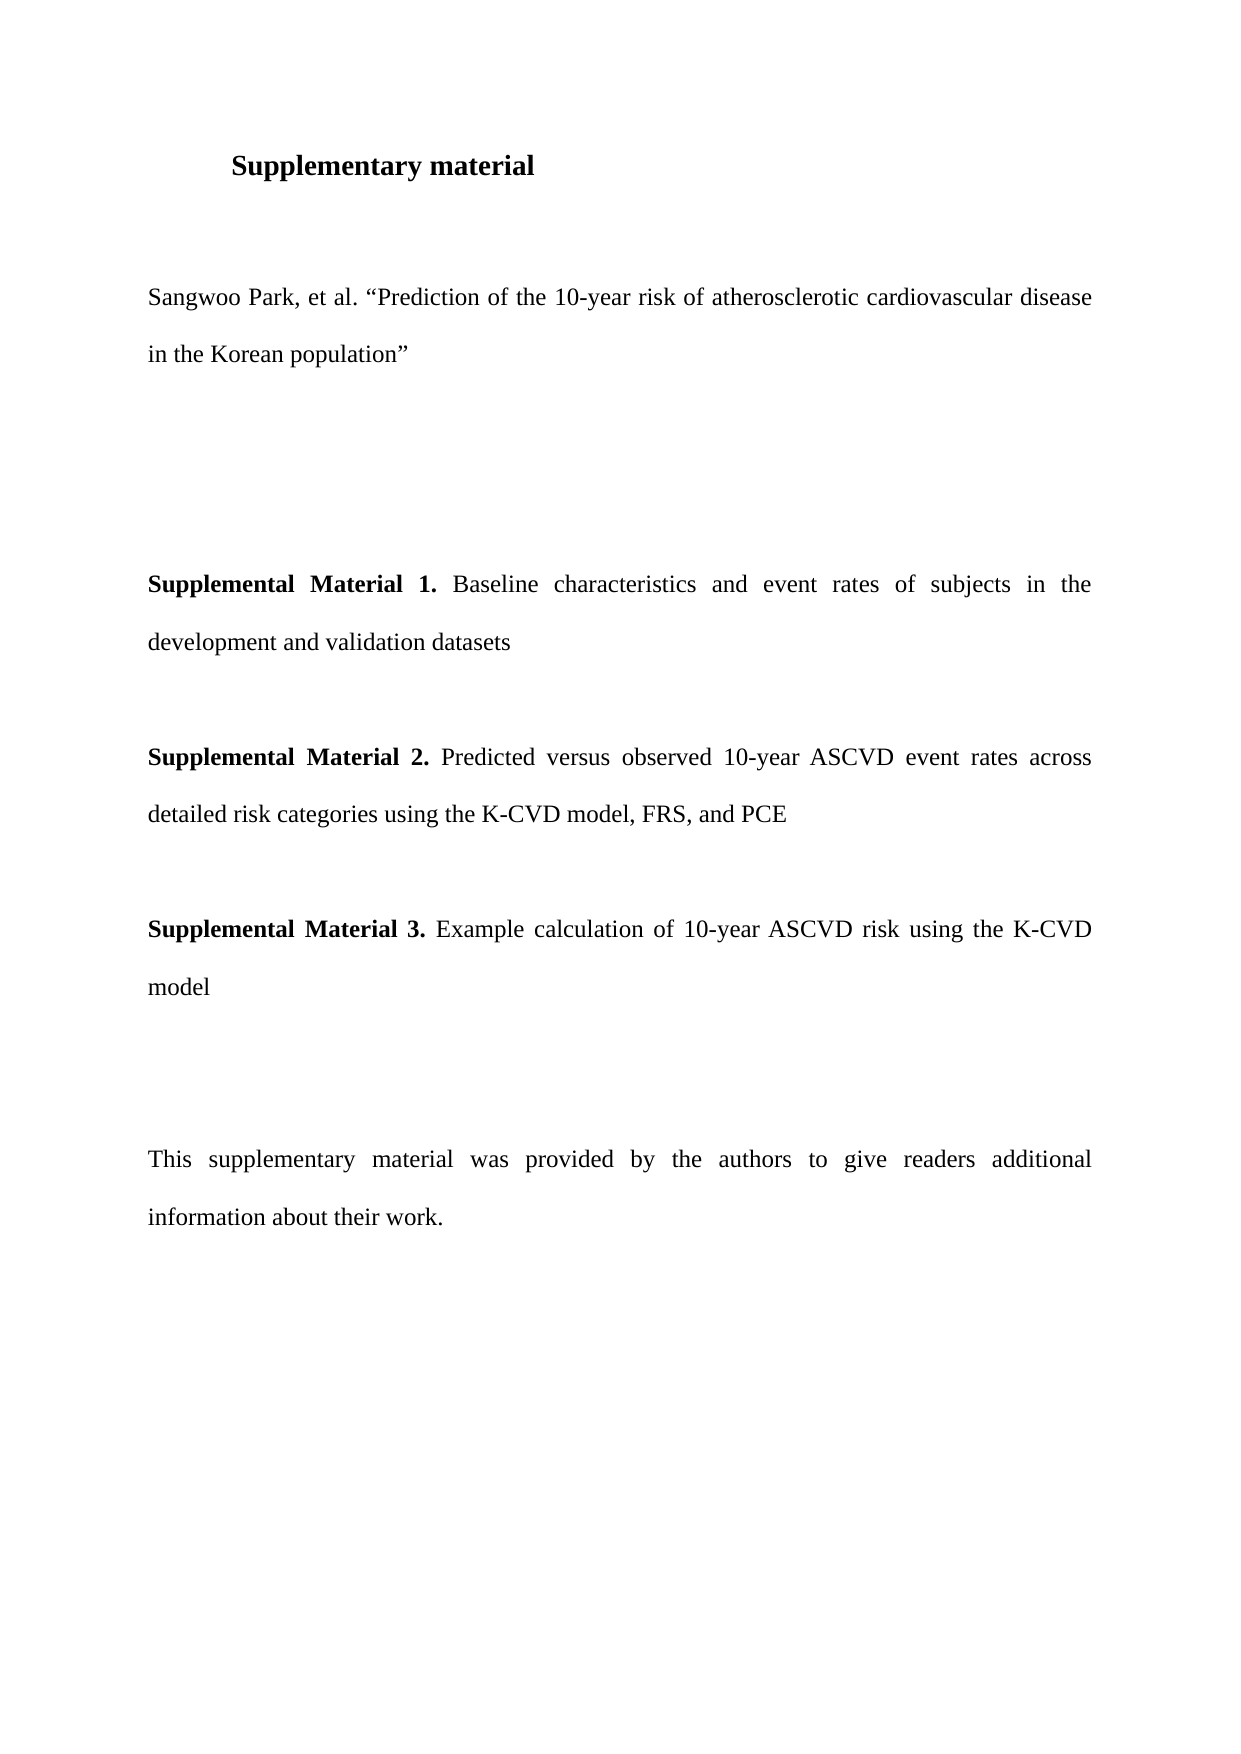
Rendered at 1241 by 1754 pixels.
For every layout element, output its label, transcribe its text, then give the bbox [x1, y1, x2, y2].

text Sangwoo Park, et al. “Prediction of the 10-year risk of atherosclerotic cardiovascular disease in the Korean population” [148, 282, 1092, 368]
text Supplemental Material 2. Predicted versus observed 10-year ASCVD event rates across detailed risk categories using the K-CVD model, FRS, and PCE [148, 742, 1092, 828]
text Supplemental Material 3. Example calculation of 10-year ASCVD risk using the K-CVD model [148, 914, 1092, 1001]
text This supplementary material was provided by the authors to give readers additional information about their work. [148, 1144, 1092, 1231]
text Supplementary material [148, 148, 1092, 181]
text Supplemental Material 1. Baseline characteristics and event rates of subjects in the development and validation datasets [148, 569, 1092, 656]
